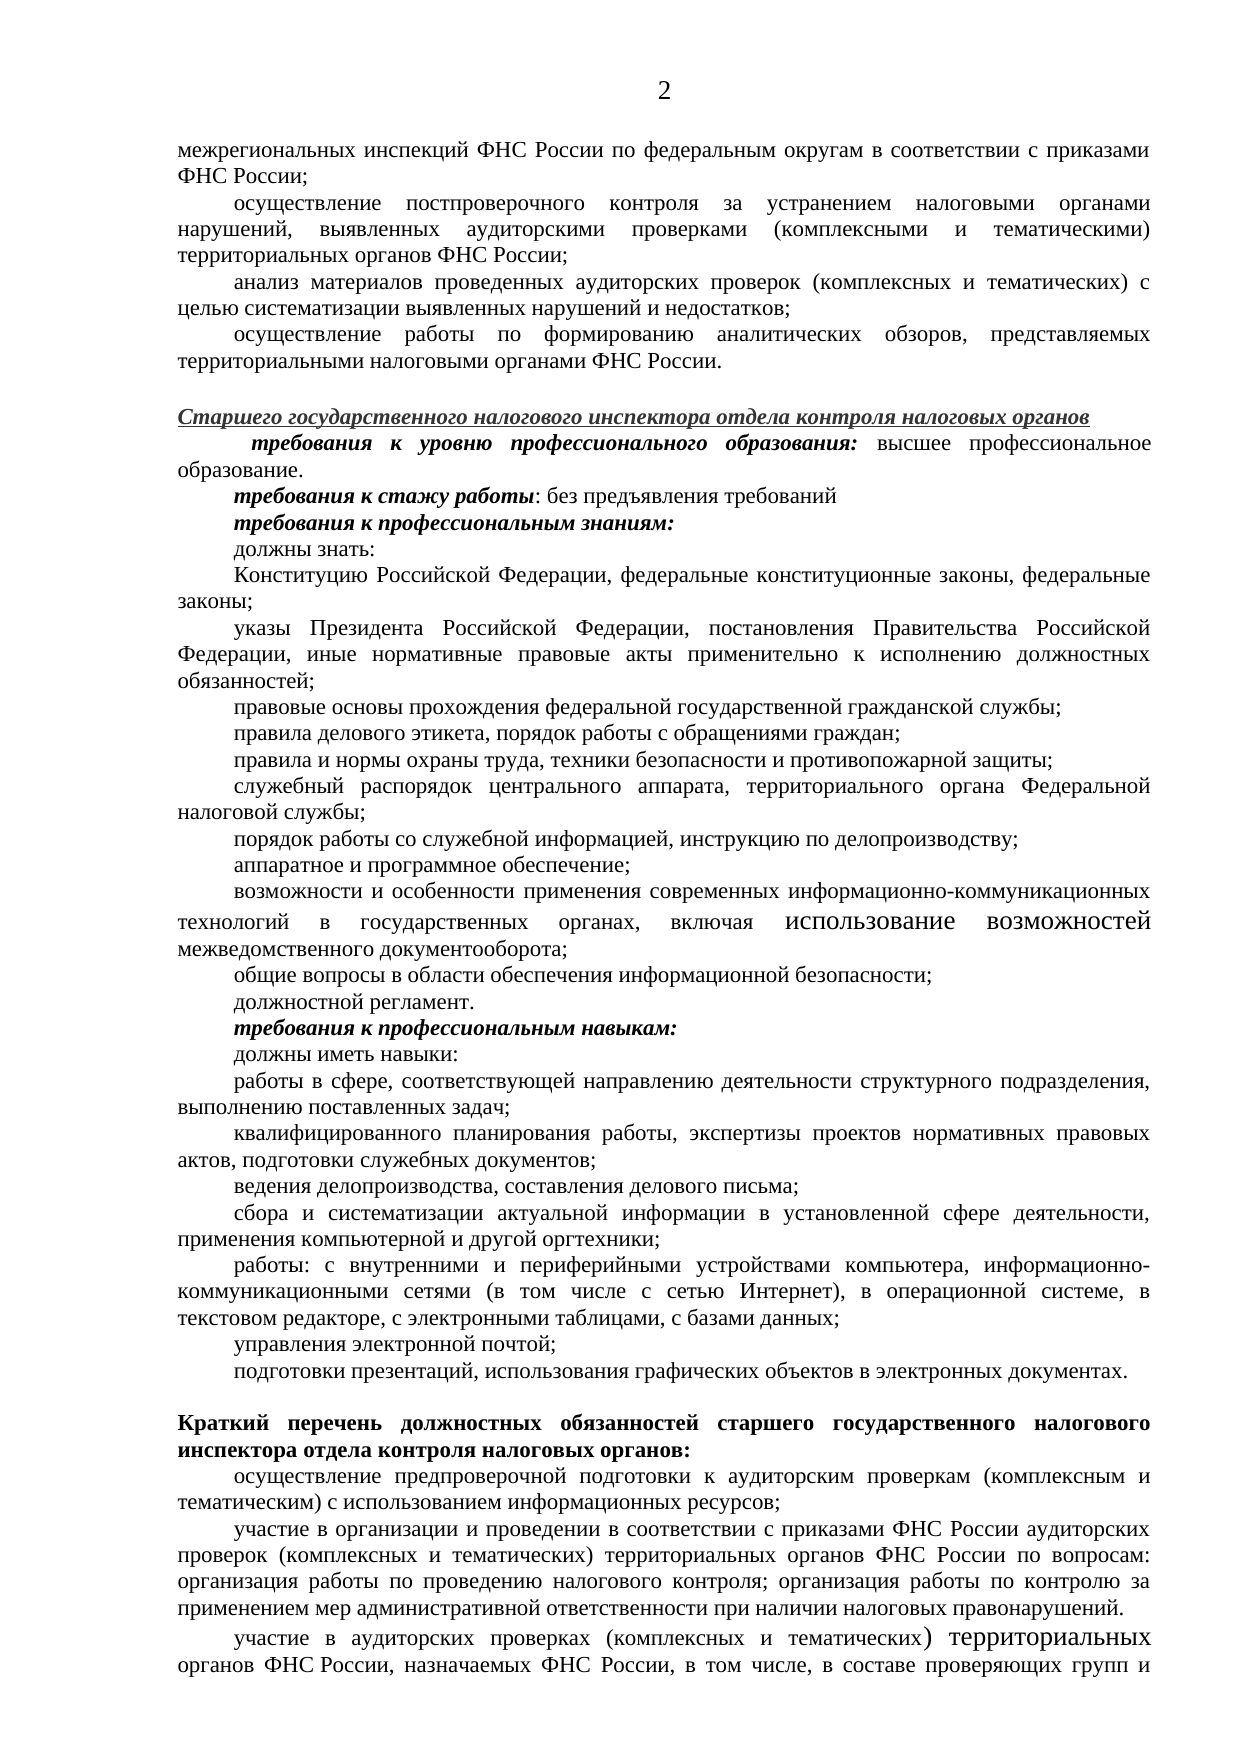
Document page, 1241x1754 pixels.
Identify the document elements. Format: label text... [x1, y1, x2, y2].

text должны знать: [177, 535, 1152, 561]
text требования к профессиональным знаниям: [177, 508, 1152, 535]
text требования к стажу работы: без предъявления требований [177, 482, 1152, 508]
text требования к уровню профессионального образования: высшее профессиональное образование. [177, 429, 1152, 482]
text Краткий перечень должностных обязанностей старшего государственного налогового инспектора отдела контроля налоговых органов: [177, 1409, 1152, 1462]
text возможности и особенности применения современных информационно-коммуникационных технологий в государственных органах, включая использование возможностей межведомственного документооборота; [177, 877, 1152, 961]
text квалифицированного планирования работы, экспертизы проектов нормативных правовых актов, подготовки служебных документов; [177, 1119, 1152, 1172]
text работы: с внутренними и периферийными устройствами компьютера, информационно-коммуникационными сетями (в том числе с сетью Интернет), в операционной системе, в текстовом редакторе, с электронными таблицами, с базами данных; [177, 1251, 1152, 1330]
text Конституцию Российской Федерации, федеральные конституционные законы, федеральные законы; [177, 561, 1152, 614]
text участие в организации и проведении в соответствии с приказами ФНС России аудиторских проверок (комплексных и тематических) территориальных органов ФНС России по вопросам: организация работы по проведению налогового контроля; организация работы по контролю за применением мер административной ответственности при наличии налоговых правонарушений. [177, 1515, 1152, 1620]
text порядок работы со служебной информацией, инструкцию по делопроизводству; [177, 825, 1152, 851]
text работы в сфере, соответствующей направлению деятельности структурного подразделения, выполнению поставленных задач; [177, 1067, 1152, 1119]
text должностной регламент. [177, 988, 1152, 1014]
text подготовки презентаций, использования графических объектов в электронных документах. [177, 1357, 1152, 1383]
text управления электронной почтой; [177, 1330, 1152, 1357]
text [177, 136, 1152, 189]
text ведения делопроизводства, составления делового письма; [177, 1172, 1152, 1198]
text общие вопросы в области обеспечения информационной безопасности; [177, 961, 1152, 988]
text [177, 1620, 1152, 1678]
text требования к профессиональным навыкам: [177, 1014, 1152, 1040]
text правовые основы прохождения федеральной государственной гражданской службы; [177, 693, 1152, 719]
text аппаратное и программное обеспечение; [177, 851, 1152, 877]
text Старшего государственного налогового инспектора отдела контроля налоговых органов [177, 401, 1152, 429]
text правила делового этикета, порядок работы с обращениями граждан; [177, 719, 1152, 746]
text должны иметь навыки: [177, 1040, 1152, 1067]
text сбора и систематизации актуальной информации в установленной сфере деятельности, применения компьютерной и другой оргтехники; [177, 1198, 1152, 1251]
text осуществление работы по формированию аналитических обзоров, представляемых территориальными налоговыми органами ФНС России. [177, 321, 1152, 373]
text анализ материалов проведенных аудиторских проверок (комплексных и тематических) с целью систематизации выявленных нарушений и недостатков; [177, 268, 1152, 321]
text осуществление предпроверочной подготовки к аудиторским проверкам (комплексным и тематическим) с использованием информационных ресурсов; [177, 1462, 1152, 1515]
text служебный распорядок центрального аппарата, территориального органа Федеральной налоговой службы; [177, 772, 1152, 825]
text правила и нормы охраны труда, техники безопасности и противопожарной защиты; [177, 746, 1152, 772]
text осуществление постпроверочного контроля за устранением налоговыми органами нарушений, выявленных аудиторскими проверками (комплексными и тематическими) территориальных органов ФНС России; [177, 189, 1152, 268]
text указы Президента Российской Федерации, постановления Правительства Российской Федерации, иные нормативные правовые акты применительно к исполнению должностных обязанностей; [177, 614, 1152, 693]
